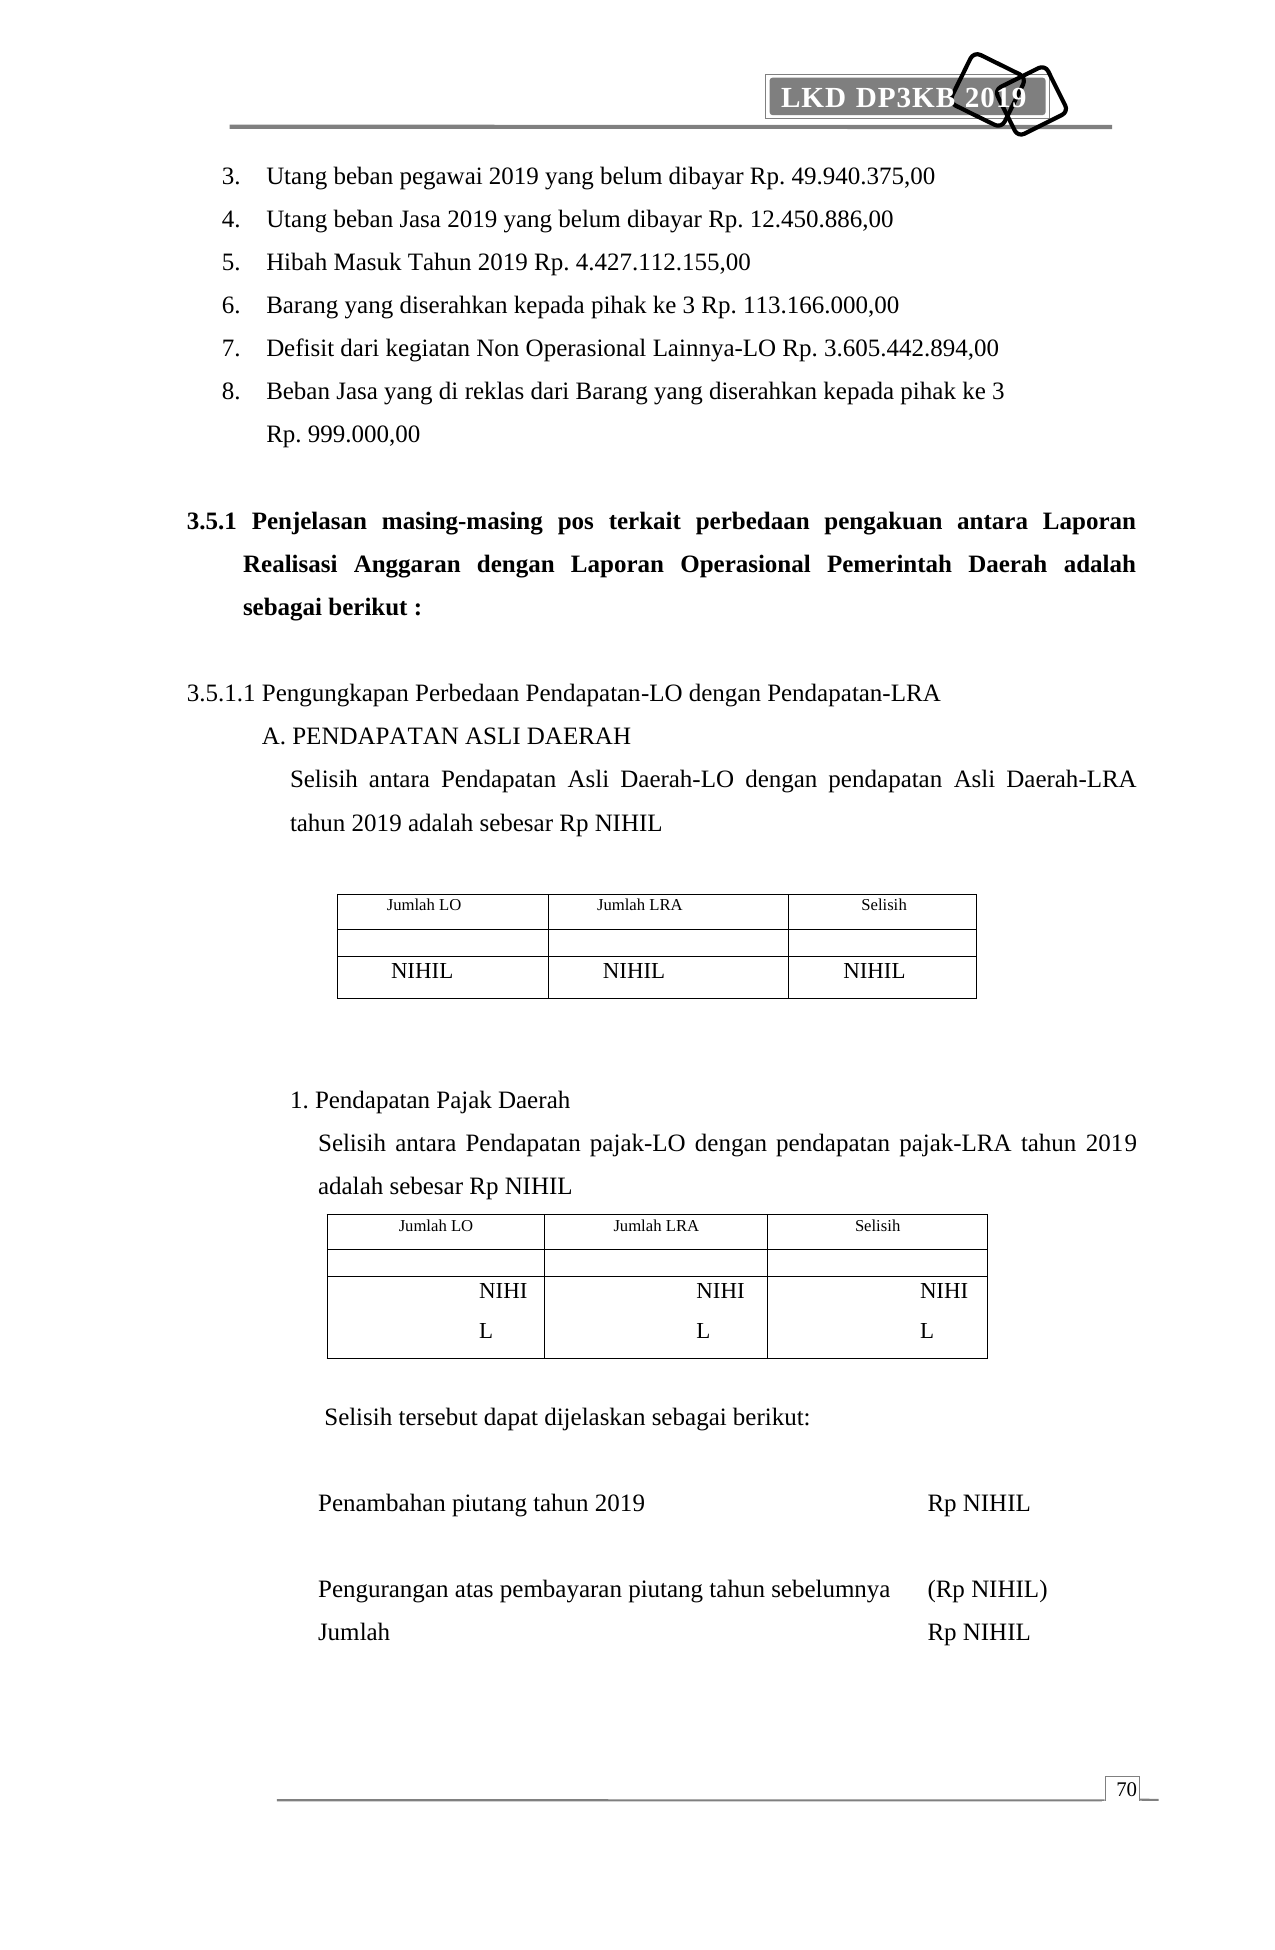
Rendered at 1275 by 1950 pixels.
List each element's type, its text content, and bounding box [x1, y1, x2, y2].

text Selisih antara Pendapatan Asli Daerah-LO dengan pendapatan Asli Daerah-LRA tahun 2019 adalah sebesar Rp NIHIL [290, 764, 1137, 836]
text Penambahan piutang tahun 2019 Rp NIHIL [318, 1488, 1137, 1517]
text A. PENDAPATAN ASLI DAERAH [262, 721, 1137, 750]
text 3.5.1.1 Pengungkapan Perbedaan Pendapatan-LO dengan Pendapatan-LRA [187, 678, 1137, 707]
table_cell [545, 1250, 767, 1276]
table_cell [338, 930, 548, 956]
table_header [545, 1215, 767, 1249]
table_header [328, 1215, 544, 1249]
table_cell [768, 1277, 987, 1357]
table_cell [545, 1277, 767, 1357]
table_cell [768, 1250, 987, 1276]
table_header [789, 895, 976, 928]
text Selisih antara Pendapatan pajak-LO dengan pendapatan pajak-LRA tahun 2019 adalah sebesar Rp NIHIL [318, 1128, 1137, 1200]
list Utang beban pegawai 2019 yang belum dibayar Rp. 49.940.375,00 [222, 161, 1137, 189]
list Utang beban Jasa 2019 yang belum dibayar Rp. 12.450.886,00 [222, 204, 1137, 233]
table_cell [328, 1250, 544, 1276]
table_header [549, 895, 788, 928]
list Rp. 999.000,00 [266, 419, 1137, 448]
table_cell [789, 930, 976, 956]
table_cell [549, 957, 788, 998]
list Beban Jasa yang di reklas dari Barang yang diserahkan kepada pihak ke 3 [222, 376, 1137, 405]
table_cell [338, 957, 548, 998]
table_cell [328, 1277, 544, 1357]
text Selisih tersebut dapat dijelaskan sebagai berikut: [318, 1402, 1137, 1430]
text 1. Pendapatan Pajak Daerah [290, 1085, 1137, 1114]
text Pengurangan atas pembayaran piutang tahun sebelumnya (Rp NIHIL) [318, 1574, 1137, 1603]
list Defisit dari kegiatan Non Operasional Lainnya-LO Rp. 3.605.442.894,00 [222, 333, 1137, 362]
text Jumlah Rp NIHIL [318, 1617, 1137, 1646]
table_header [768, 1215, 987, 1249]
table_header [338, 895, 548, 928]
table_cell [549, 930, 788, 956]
text 3.5.1 Penjelasan masing-masing pos terkait perbedaan pengakuan antara Laporan Realisasi Anggaran dengan Laporan Operasional Pemerintah Daerah adalah sebagai berikut : [187, 506, 1137, 621]
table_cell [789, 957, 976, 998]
list Barang yang diserahkan kepada pihak ke 3 Rp. 113.166.000,00 [222, 290, 1137, 319]
list Hibah Masuk Tahun 2019 Rp. 4.427.112.155,00 [222, 247, 1137, 276]
